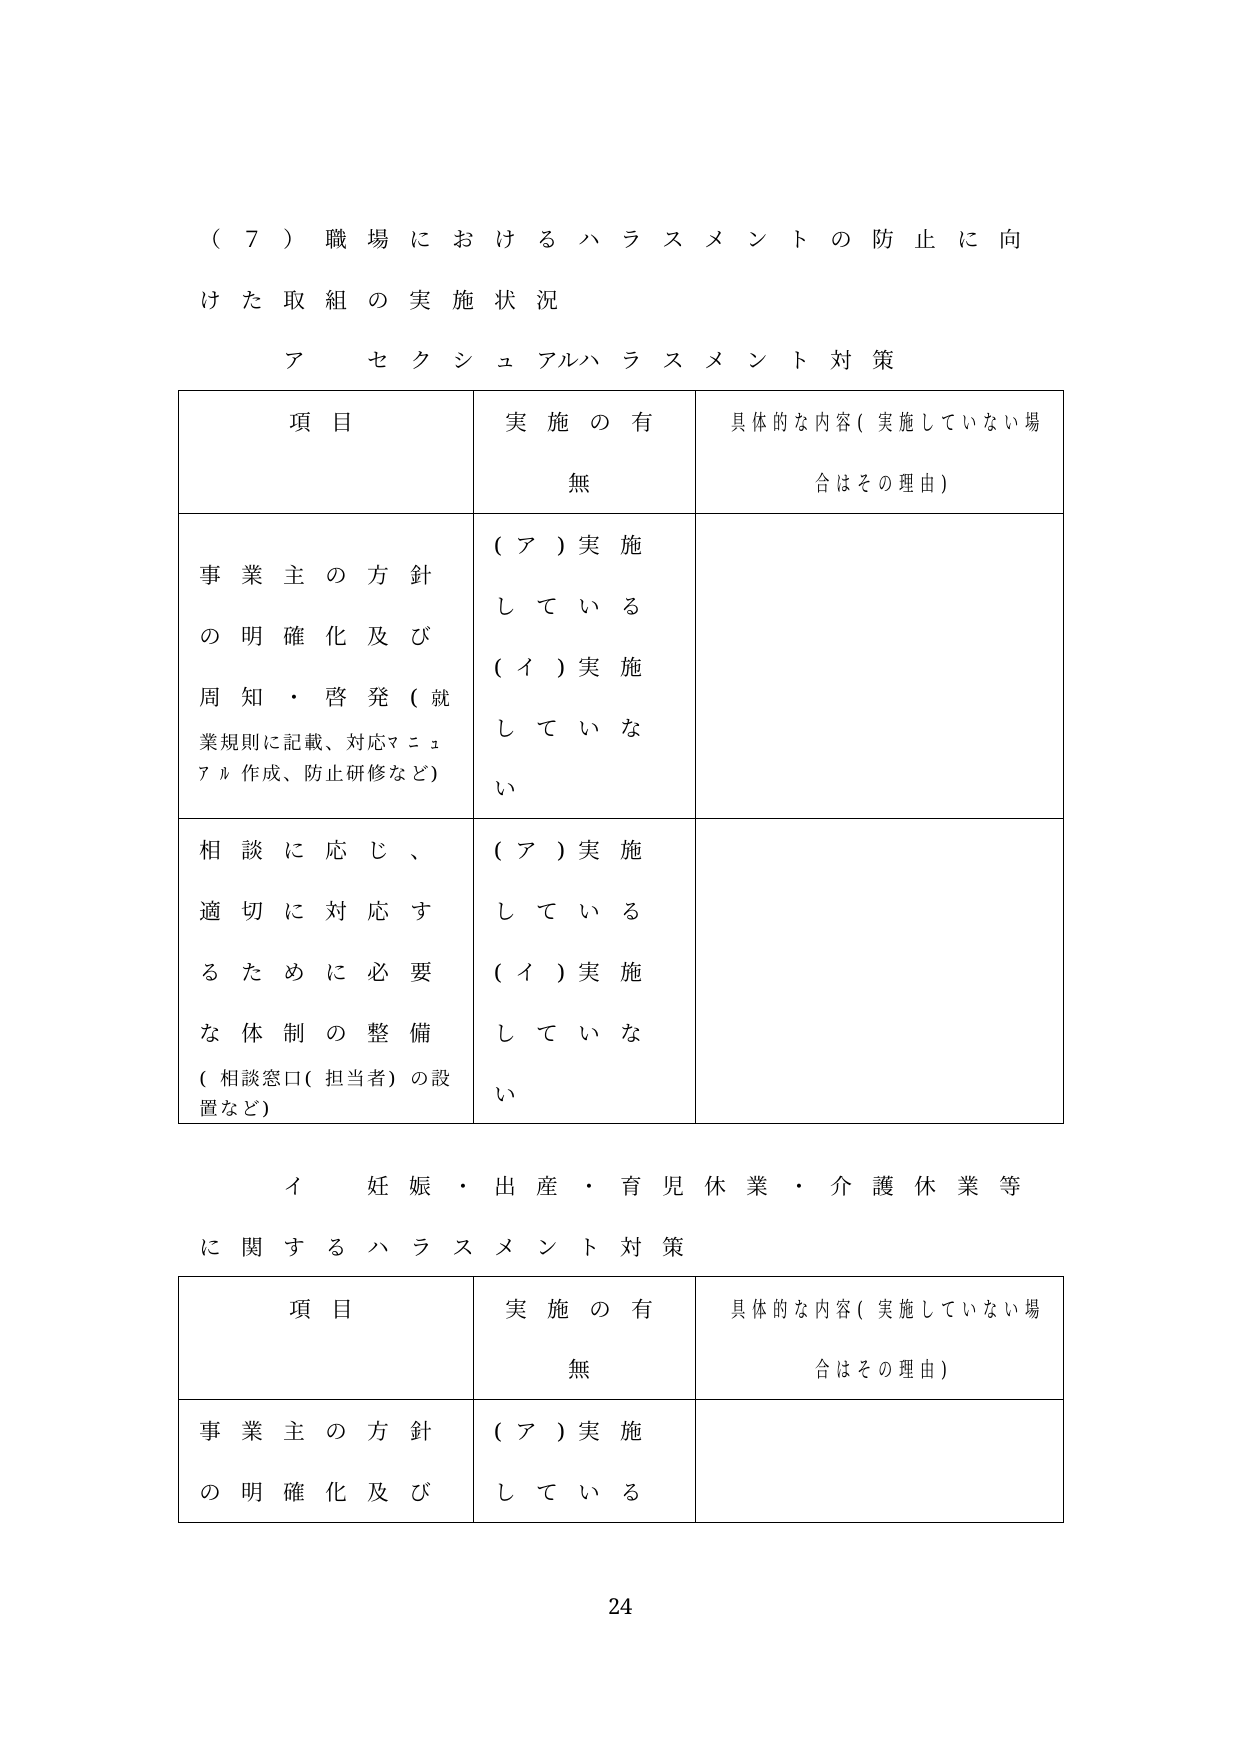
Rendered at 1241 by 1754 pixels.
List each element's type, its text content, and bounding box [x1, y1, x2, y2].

table_header 具体的な内容(実施していない場合はその理由) [696, 391, 1063, 513]
table_header 具体的な内容(実施していない場合はその理由) [696, 1277, 1063, 1399]
table_cell (ア)実施している (イ)実施していない [474, 819, 695, 1123]
table_cell [696, 1400, 1063, 1522]
text イ 妊娠・出産・育児休業・介護休業等に関するハラスメント対策 [178, 1154, 1062, 1276]
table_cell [474, 1400, 695, 1522]
table_header 実施の有無 [474, 391, 695, 513]
table_cell [696, 514, 1063, 818]
table_cell 事業主の方針の明確化及び周知・啓発(就業規則に記載、対応ﾏﾆｭｱﾙ作成、防止研修など) [179, 514, 473, 818]
table_header 項目 [179, 1277, 473, 1399]
table_cell [696, 819, 1063, 1123]
table_cell (ア)実施している (イ)実施していない [474, 514, 695, 818]
table_cell 相談に応じ、適切に対応するために必要な体制の整備(相談窓口(担当者)の設置など) [179, 819, 473, 1123]
table_header 実施の有無 [474, 1277, 695, 1399]
text ア セクシュアルハラスメント対策 [178, 329, 1062, 390]
table_header 項目 [179, 391, 473, 513]
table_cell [179, 1400, 473, 1522]
text （７）職場におけるハラスメントの防止に向けた取組の実施状況 [178, 207, 1062, 329]
